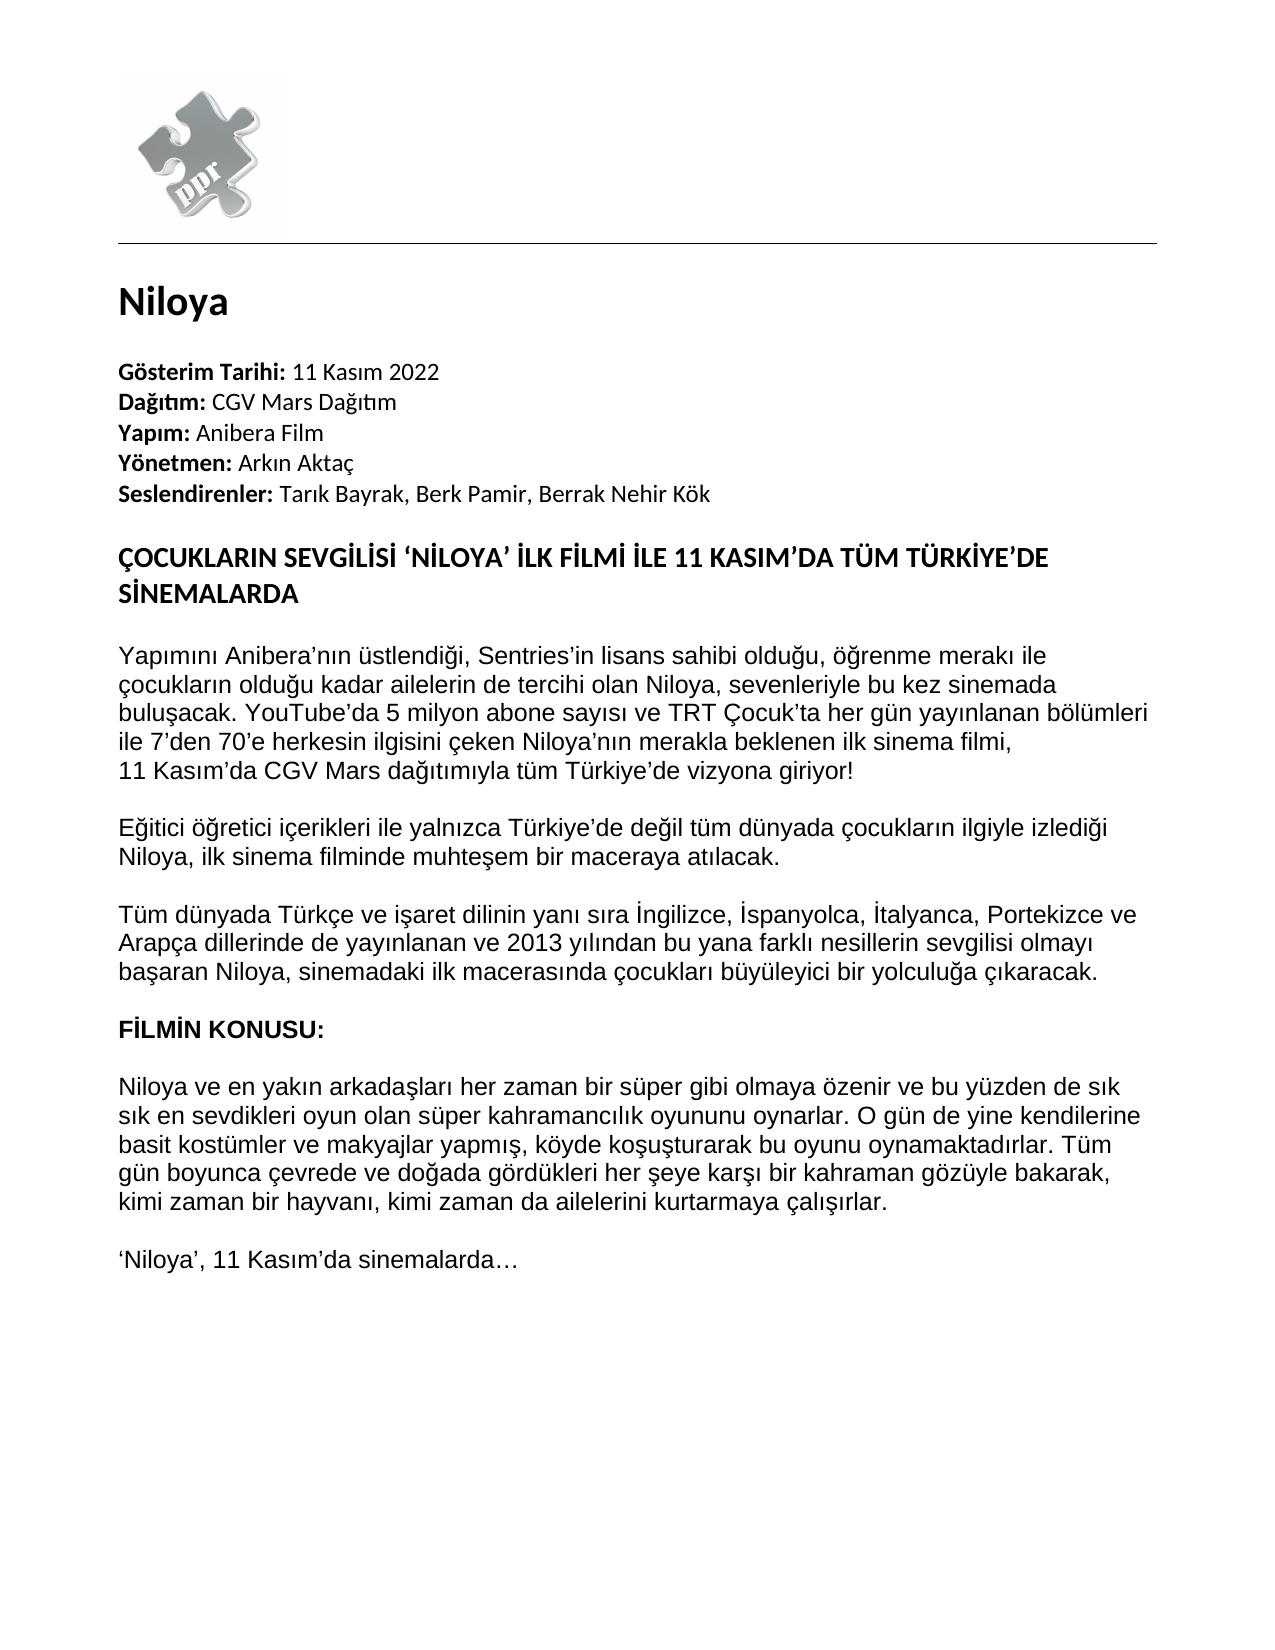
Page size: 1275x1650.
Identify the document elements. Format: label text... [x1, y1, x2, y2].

text gün boyunca çevrede ve doğada gördükleri her şeye karşı bir kahraman gözüyle bakarak, [118, 1158, 1157, 1187]
text çocukların olduğu kadar ailelerin de tercihi olan Niloya, sevenleriyle bu kez sinemada [118, 670, 1157, 698]
text Niloya ve en yakın arkadaşları her zaman bir süper gibi olmaya özenir ve bu yüzden de sık [118, 1072, 1157, 1101]
text ‘Niloya’, 11 Kasım’da sinemalarda… [118, 1245, 1157, 1273]
text Niloya, ilk sinema filminde muhteşem bir maceraya atılacak. [118, 842, 1157, 871]
text Niloya [118, 275, 1157, 326]
text Yapım: Anibera Film [118, 417, 1157, 448]
text Dağıtım: CGV Mars Dağıtım [118, 387, 1157, 417]
text Yapımını Anibera’nın üstlendiği, Sentries’in lisans sahibi olduğu, öğrenme merakı ile [118, 641, 1157, 670]
text Arapça dillerinde de yayınlanan ve 2013 yılından bu yana farklı nesillerin sevgilisi olmayı [118, 928, 1157, 957]
text Gösterim Tarihi: 11 Kasım 2022 [118, 356, 1157, 387]
text kimi zaman bir hayvanı, kimi zaman da ailelerini kurtarmaya çalışırlar. [118, 1187, 1157, 1216]
text ile 7’den 70’e herkesin ilgisini çeken Niloya’nın merakla beklenen ilk sinema filmi, [118, 727, 1157, 756]
picture [118, 73, 287, 242]
text Seslendirenler: Tarık Bayrak, Berk Pamir, Berrak Nehir Kök [118, 478, 1157, 509]
text sık en sevdikleri oyun olan süper kahramancılık oyununu oynarlar. O gün de yine kendilerine [118, 1101, 1157, 1130]
text FİLMİN KONUSU: [118, 1015, 1157, 1043]
text ÇOCUKLARIN SEVGİLİSİ ‘NİLOYA’ İLK FİLMİ İLE 11 KASIM’DA TÜM TÜRKİYE’DE SİNEMALARDA [118, 539, 1157, 610]
text başaran Niloya, sinemadaki ilk macerasında çocukları büyüleyici bir yolculuğa çıkaracak. [118, 957, 1157, 986]
text basit kostümler ve makyajlar yapmış, köyde koşuşturarak bu oyunu oynamaktadırlar. Tüm [118, 1130, 1157, 1158]
text Eğitici öğretici içerikleri ile yalnızca Türkiye’de değil tüm dünyada çocukların ilgiyle izlediği [118, 813, 1157, 842]
text Yönetmen: Arkın Aktaç [118, 448, 1157, 478]
text buluşacak. YouTube’da 5 milyon abone sayısı ve TRT Çocuk’ta her gün yayınlanan bölümleri [118, 698, 1157, 727]
text Tüm dünyada Türkçe ve işaret dilinin yanı sıra İngilizce, İspanyolca, İtalyanca, Portekizce ve [118, 900, 1157, 928]
text 11 Kasım’da CGV Mars dağıtımıyla tüm Türkiye’de vizyona giriyor! [118, 756, 1157, 785]
